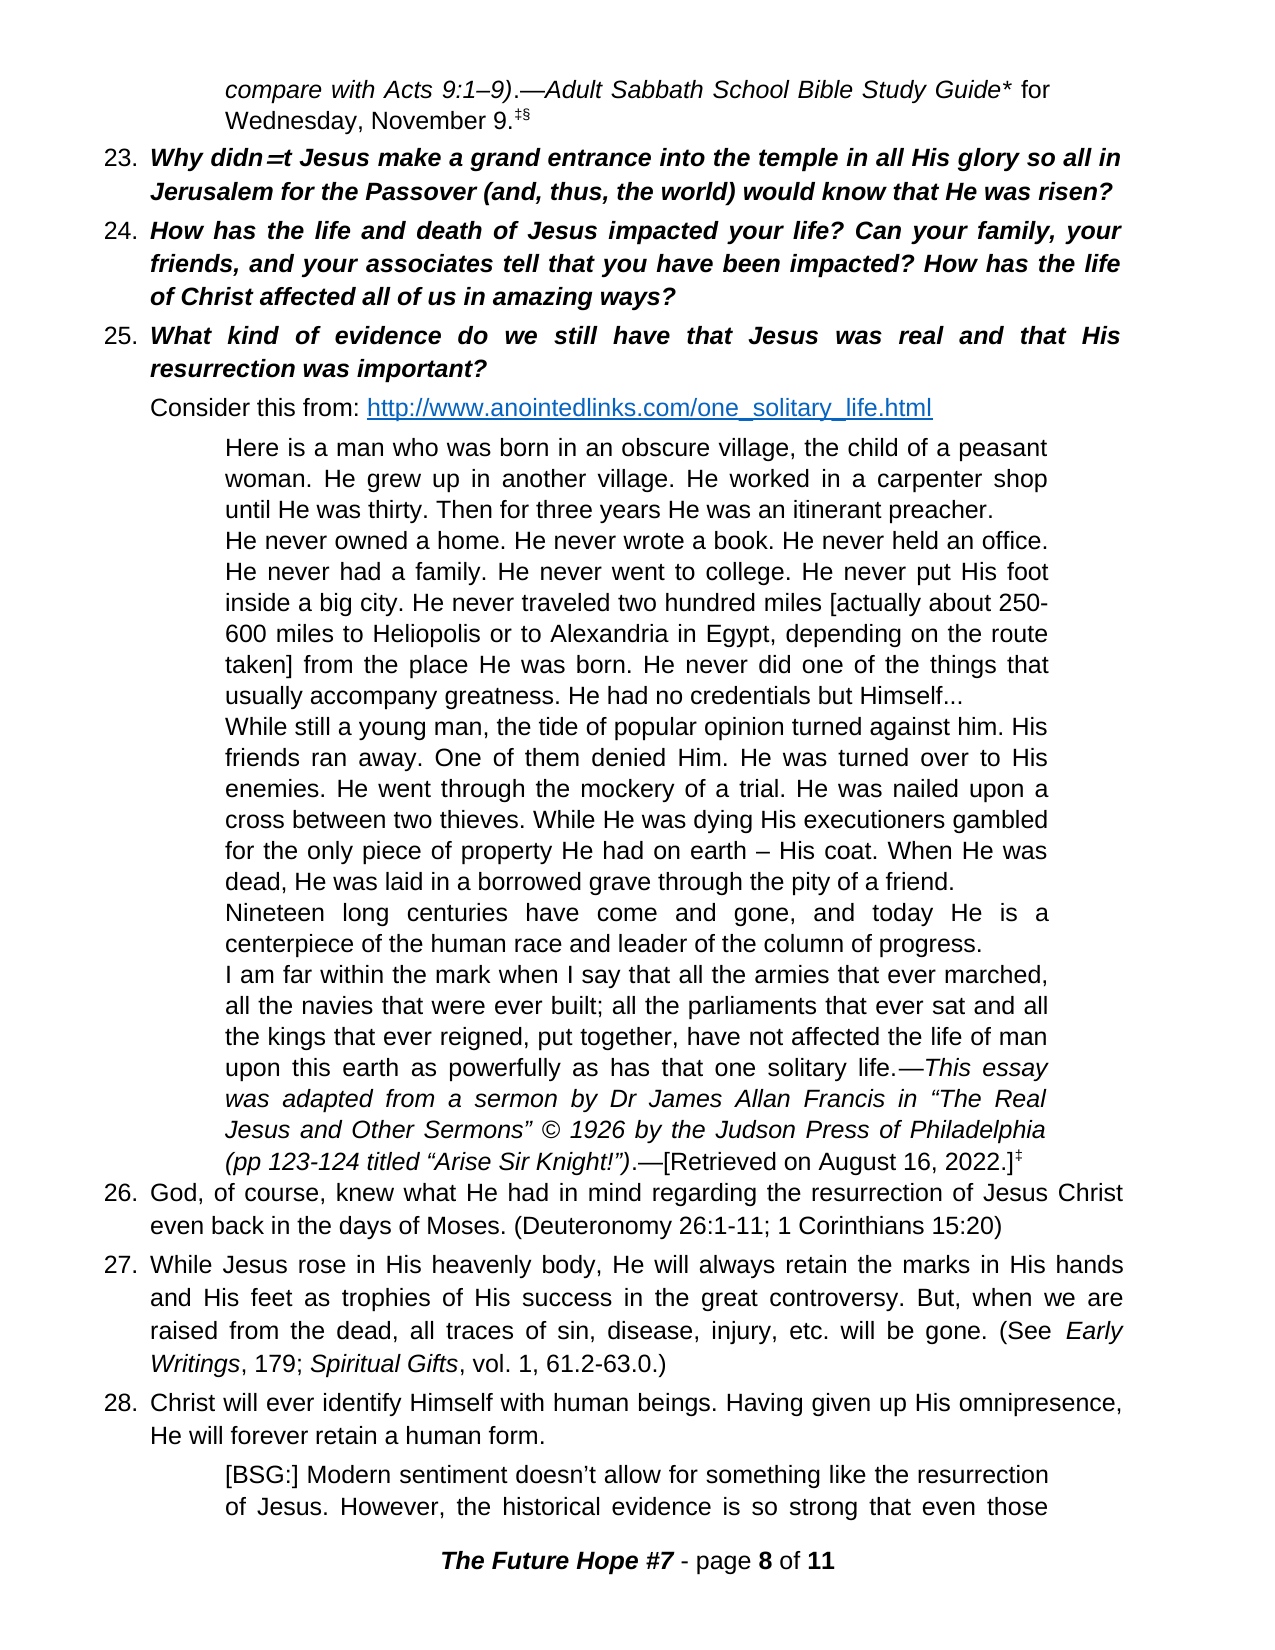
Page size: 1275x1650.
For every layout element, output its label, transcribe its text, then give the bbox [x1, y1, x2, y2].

list Here is a man who was born in an obscure village, the child of a peasant woman. He grew up in another village. He worked in a carpenter shop until He was thirty. Then for three years He was an itinerant preacher. [225, 433, 1050, 523]
list I am far within the mark when I say that all the armies that ever marched, all the navies that were ever built; all the parliaments that ever sat and all the kings that ever reigned, put together, have not affected the life of man upon this earth as powerfully as has that one solitary life.―This essay was adapted from a sermon by Dr James Allan Francis in “The Real Jesus and Other Sermons” © 1926 by the Judson Press of Philadelphia (pp 123-124 titled “Arise Sir Knight!”).―[Retrieved on August 16, 2022.]‡ [225, 960, 1050, 1175]
list God, of course, knew what He had in mind regarding the resurrection of Jesus Christ even back in the days of Moses. (Deuteronomy 26:1-11; 1 Corinthians 15:20) [103, 1178, 1125, 1239]
list While Jesus rose in His heavenly body, He will always retain the marks in His hands and His feet as trophies of His success in the great controversy. But, when we are raised from the dead, all traces of sin, disease, injury, etc. will be gone. (See Early Writings, 179; Spiritual Gifts, vol. 1, 61.2-63.0.) [103, 1250, 1125, 1378]
list How has the life and death of Jesus impacted your life? Can your family, your friends, and your associates tell that you have been impacted? How has the life of Christ affected all of us in amazing ways? [103, 216, 1125, 311]
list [225, 1461, 1050, 1520]
list Consider this from: http://www.anointedlinks.com/one_solitary_life.html [150, 393, 1125, 422]
list He never owned a home. He never wrote a book. He never held an office. He never had a family. He never went to college. He never put His foot inside a big city. He never traveled two hundred miles [actually about 250-600 miles to Heliopolis or to Alexandria in Egypt, depending on the route taken] from the place He was born. He never did one of the things that usually accompany greatness. He had no credentials but Himself... [225, 526, 1050, 710]
list Christ will ever identify Himself with human beings. Having given up His omnipresence, He will forever retain a human form. [103, 1388, 1125, 1450]
list While still a young man, the tide of popular opinion turned against him. His friends ran away. One of them denied Him. He was turned over to His enemies. He went through the mockery of a trial. He was nailed upon a cross between two thieves. While He was dying His executioners gambled for the only piece of property He had on earth – His coat. When He was dead, He was laid in a borrowed grave through the pity of a friend. [225, 712, 1050, 896]
list Why didnt Jesus make a grand entrance into the temple in all His glory so all in Jerusalem for the Passover (and, thus, the world) would know that He was risen? [103, 143, 1125, 205]
list What kind of evidence do we still have that Jesus was real and that His resurrection was important? [103, 321, 1125, 383]
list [225, 75, 1050, 135]
list Nineteen long centuries have come and gone, and today He is a centerpiece of the human race and leader of the column of progress. [225, 898, 1050, 958]
